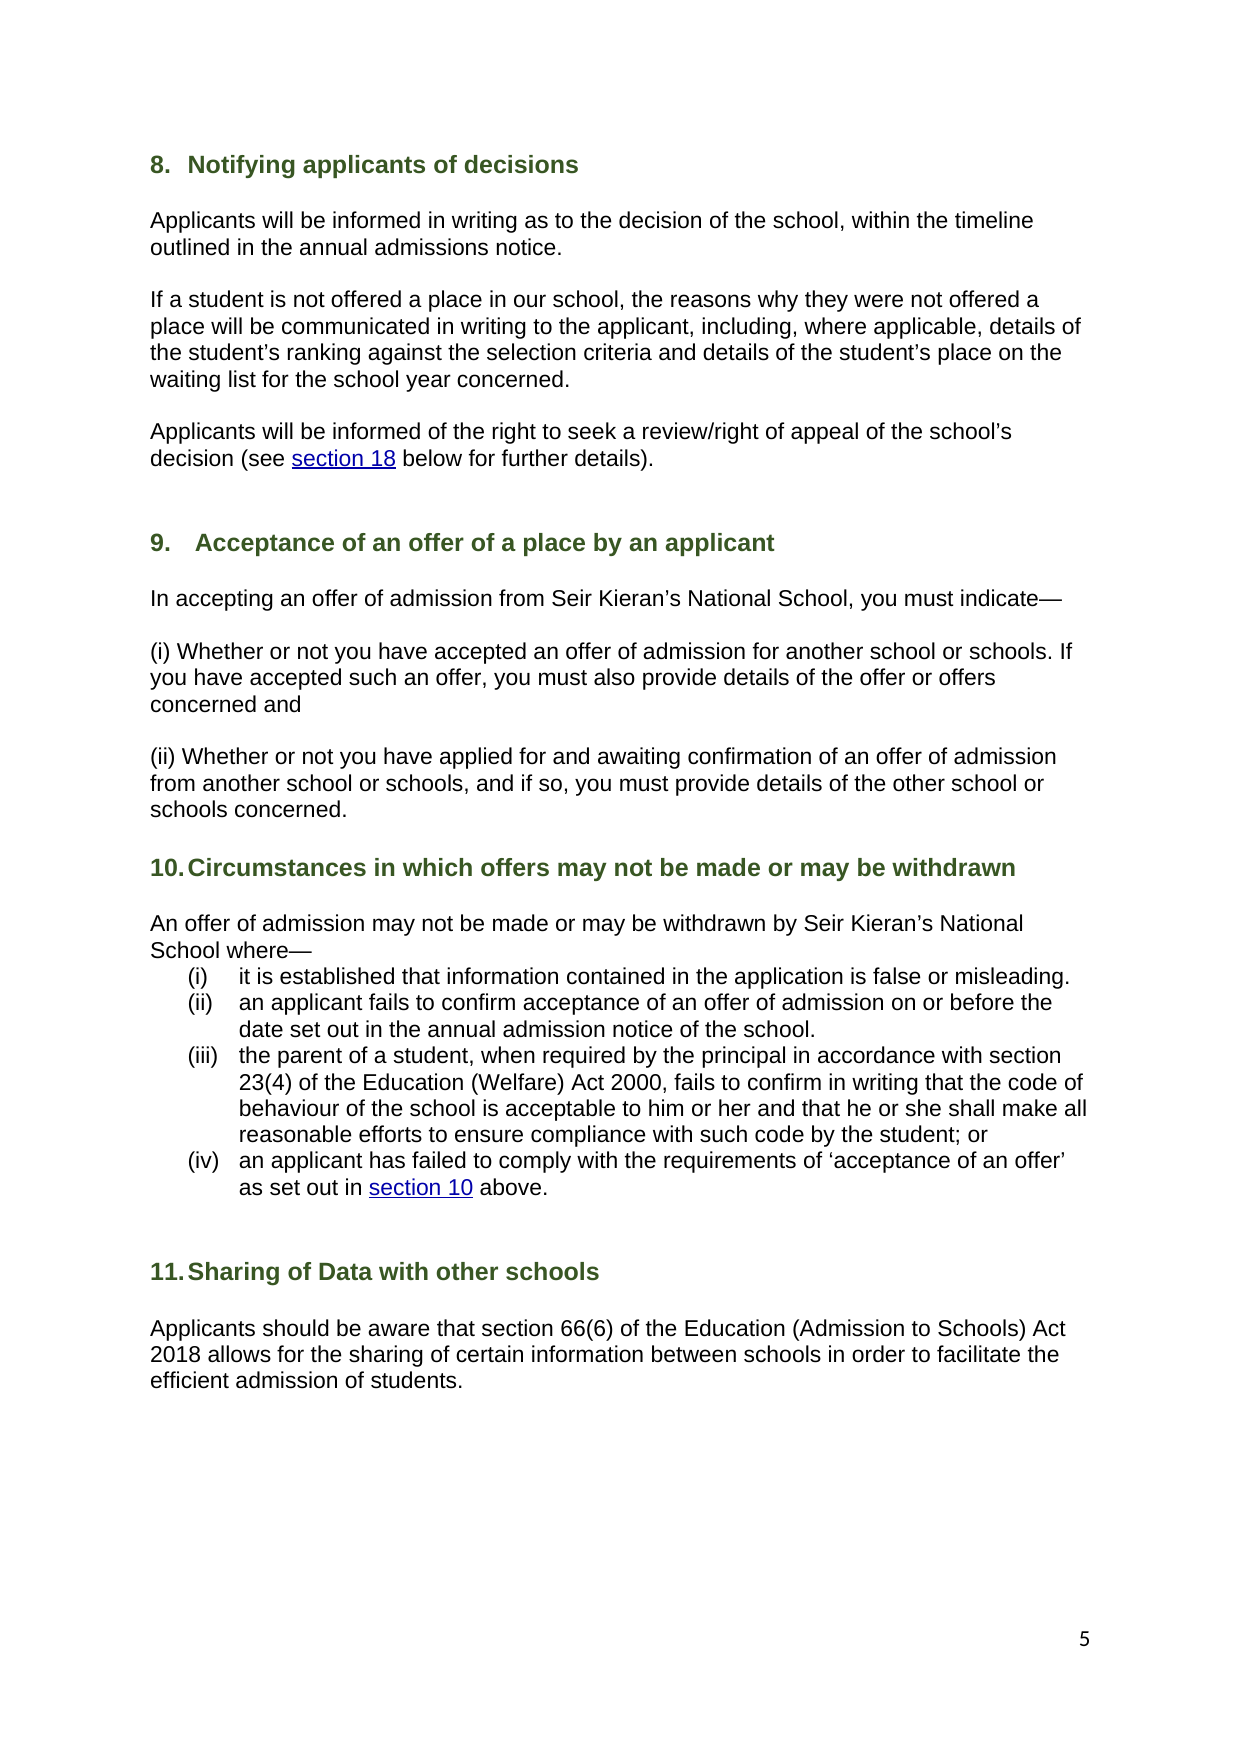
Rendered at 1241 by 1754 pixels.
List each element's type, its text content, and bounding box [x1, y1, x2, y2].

subtitle Circumstances in which offers may not be made or may be withdrawn [150, 853, 1090, 882]
list it is established that information contained in the application is false or misleading. [187, 963, 1090, 989]
list an applicant has failed to comply with the requirements of ‘acceptance of an offer’ as set out in section 10 above. [187, 1147, 1090, 1200]
subtitle Acceptance of an offer of a place by an applicant [150, 528, 1090, 557]
list the parent of a student, when required by the principal in accordance with section 23(4) of the Education (Welfare) Act 2000, fails to confirm in writing that the code of behaviour of the school is acceptable to him or her and that he or she shall make all reasonable efforts to ensure compliance with such code by the student; or [187, 1042, 1090, 1147]
text In accepting an offer of admission from Seir Kieran’s National School, you must indicate— [150, 585, 1090, 612]
subtitle Sharing of Data with other schools [150, 1257, 1090, 1286]
text (ii) Whether or not you have applied for and awaiting confirmation of an offer of admission from another school or schools, and if so, you must provide details of the other school or schools concerned. [150, 743, 1090, 822]
subtitle Notifying applicants of decisions [150, 150, 1090, 179]
text (i) Whether or not you have accepted an offer of admission for another school or schools. If you have accepted such an offer, you must also provide details of the offer or offers concerned and [150, 638, 1090, 717]
text Applicants will be informed in writing as to the decision of the school, within the timeline outlined in the annual admissions notice. [150, 207, 1090, 260]
text Applicants will be informed of the right to seek a review/right of appeal of the school’s decision (see section 18 below for further details). [150, 418, 1090, 471]
text Applicants should be aware that section 66(6) of the Education (Admission to Schools) Act 2018 allows for the sharing of certain information between schools in order to facilitate the efficient admission of students. [150, 1314, 1090, 1393]
list an applicant fails to confirm acceptance of an offer of admission on or before the date set out in the annual admission notice of the school. [187, 989, 1090, 1042]
text If a student is not offered a place in our school, the reasons why they were not offered a place will be communicated in writing to the applicant, including, where applicable, details of the student’s ranking against the selection criteria and details of the student’s place on the waiting list for the school year concerned. [150, 286, 1090, 392]
text An offer of admission may not be made or may be withdrawn by Seir Kieran’s National School where— [150, 910, 1090, 963]
